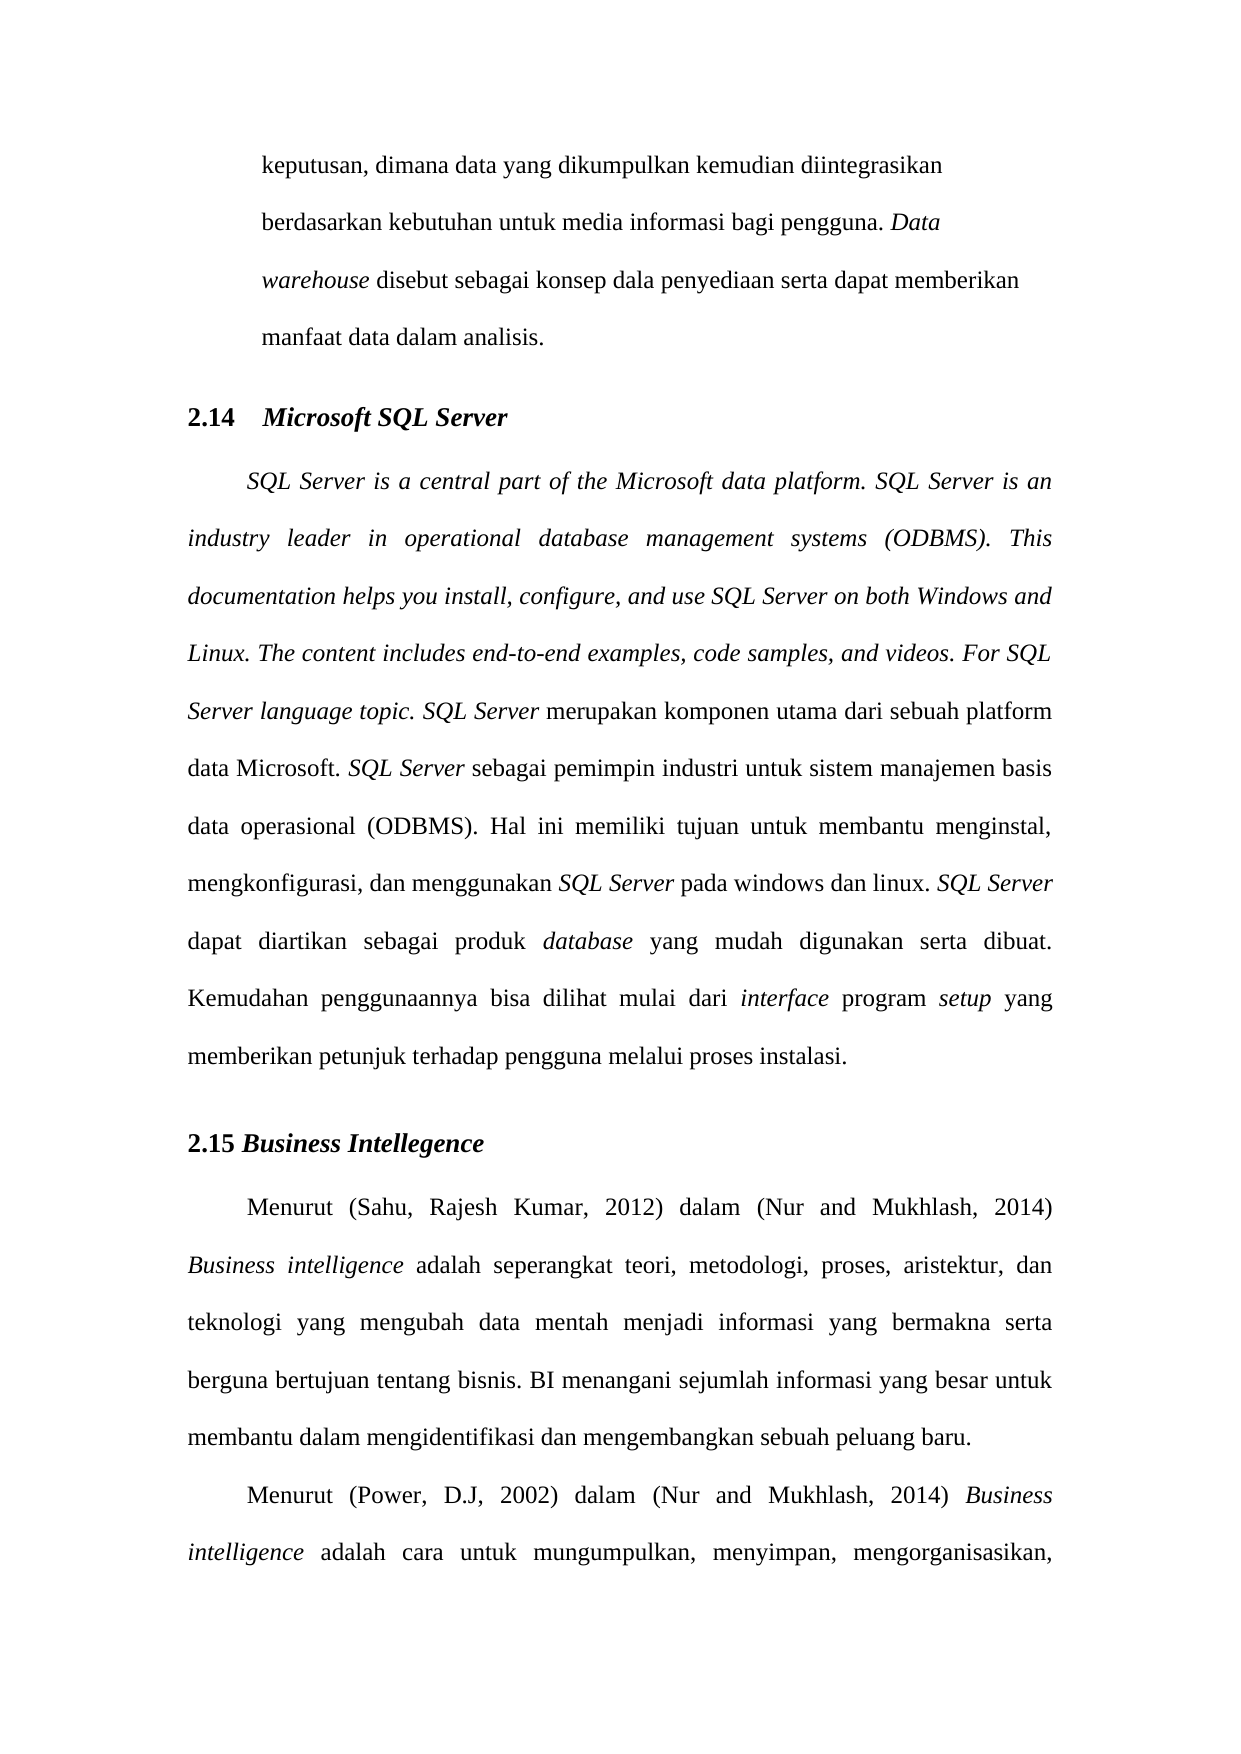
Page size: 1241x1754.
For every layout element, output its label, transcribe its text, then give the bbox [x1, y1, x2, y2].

subtitle 2.14 Microsoft SQL Server [187, 401, 1053, 432]
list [187, 1480, 1053, 1566]
text SQL Server is a central part of the Microsoft data platform. SQL Server is an industry leader in operational database management systems (ODBMS). This documentation helps you install, configure, and use SQL Server on both Windows and Linux. The content includes end-to-end examples, code samples, and videos. For SQL Server language topic. SQL Server merupakan komponen utama dari sebuah platform data Microsoft. SQL Server sebagai pemimpin industri untuk sistem manajemen basis data operasional (ODBMS). Hal ini memiliki tujuan untuk membantu menginstal, mengkonfigurasi, dan menggunakan SQL Server pada windows dan linux. SQL Server dapat diartikan sebagai produk database yang mudah digunakan serta dibuat. Kemudahan penggunaannya bisa dilihat mulai dari interface program setup yang memberikan petunjuk terhadap pengguna melalui proses instalasi. [187, 466, 1053, 1069]
list Menurut (Sahu, Rajesh Kumar, 2012) dalam (Nur and Mukhlash, 2014) Business intelligence adalah seperangkat teori, metodologi, proses, aristektur, dan teknologi yang mengubah data mentah menjadi informasi yang bermakna serta berguna bertujuan tentang bisnis. BI menangani sejumlah informasi yang besar untuk membantu dalam mengidentifikasi dan mengembangkan sebuah peluang baru. [187, 1192, 1053, 1451]
subtitle 2.15 Business Intellegence [187, 1127, 1053, 1158]
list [187, 150, 1053, 351]
